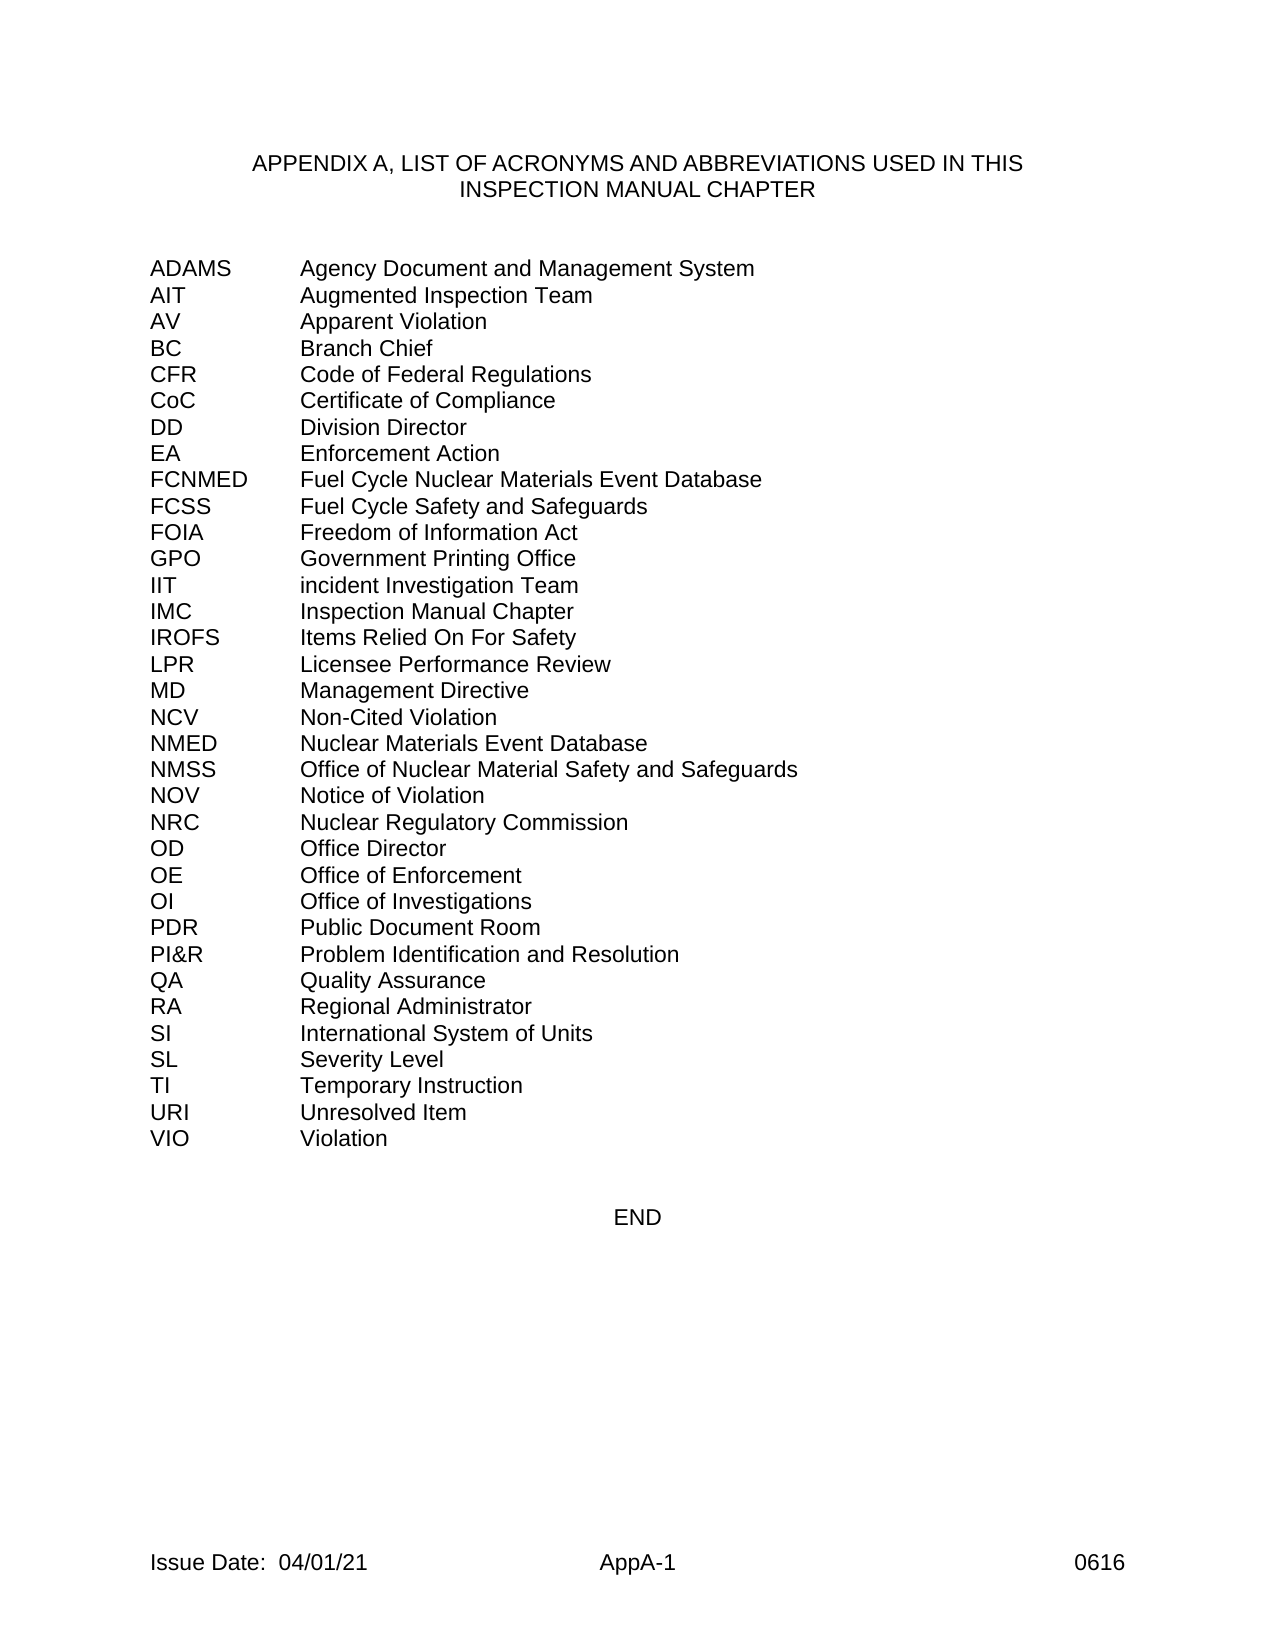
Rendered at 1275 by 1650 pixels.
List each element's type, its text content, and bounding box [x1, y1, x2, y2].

subtitle INSPECTION MANUAL CHAPTER [150, 176, 1125, 203]
text IROFS Items Relied On For Safety [150, 624, 1125, 651]
text EA Enforcement Action [150, 440, 1125, 466]
text PDR Public Document Room [150, 914, 1125, 941]
text MD Management Directive [150, 677, 1125, 703]
text LPR Licensee Performance Review [150, 651, 1125, 677]
text IMC Inspection Manual Chapter [150, 598, 1125, 624]
text URI Unresolved Item [150, 1099, 1125, 1125]
text OE Office of Enforcement [150, 862, 1125, 888]
text TI Temporary Instruction [150, 1072, 1125, 1099]
text DD Division Director [150, 413, 1125, 440]
text IIT incident Investigation Team [150, 572, 1125, 598]
text NCV Non-Cited Violation [150, 703, 1125, 730]
text AV Apparent Violation [150, 308, 1125, 334]
text NMSS Office of Nuclear Material Safety and Safeguards [150, 756, 1125, 782]
text RA Regional Administrator [150, 993, 1125, 1020]
text NOV Notice of Violation [150, 782, 1125, 809]
text CoC Certificate of Compliance [150, 387, 1125, 413]
text OI Office of Investigations [150, 888, 1125, 914]
text FCNMED Fuel Cycle Nuclear Materials Event Database [150, 466, 1125, 493]
text OD Office Director [150, 835, 1125, 862]
text AIT Augmented Inspection Team [150, 282, 1125, 308]
text END [150, 1204, 1125, 1231]
subtitle APPENDIX A, LIST OF ACRONYMS AND ABBREVIATIONS USED IN THIS [150, 150, 1125, 176]
text ADAMS Agency Document and Management System [150, 255, 1125, 282]
text BC Branch Chief [150, 334, 1125, 361]
text NRC Nuclear Regulatory Commission [150, 809, 1125, 835]
text FOIA Freedom of Information Act [150, 519, 1125, 545]
text GPO Government Printing Office [150, 545, 1125, 572]
text NMED Nuclear Materials Event Database [150, 730, 1125, 756]
text PI&R Problem Identification and Resolution [150, 941, 1125, 967]
text CFR Code of Federal Regulations [150, 361, 1125, 387]
text VIO Violation [150, 1125, 1125, 1151]
text QA Quality Assurance [150, 967, 1125, 993]
text SL Severity Level [150, 1046, 1125, 1072]
text SI International System of Units [150, 1020, 1125, 1046]
text FCSS Fuel Cycle Safety and Safeguards [150, 493, 1125, 519]
